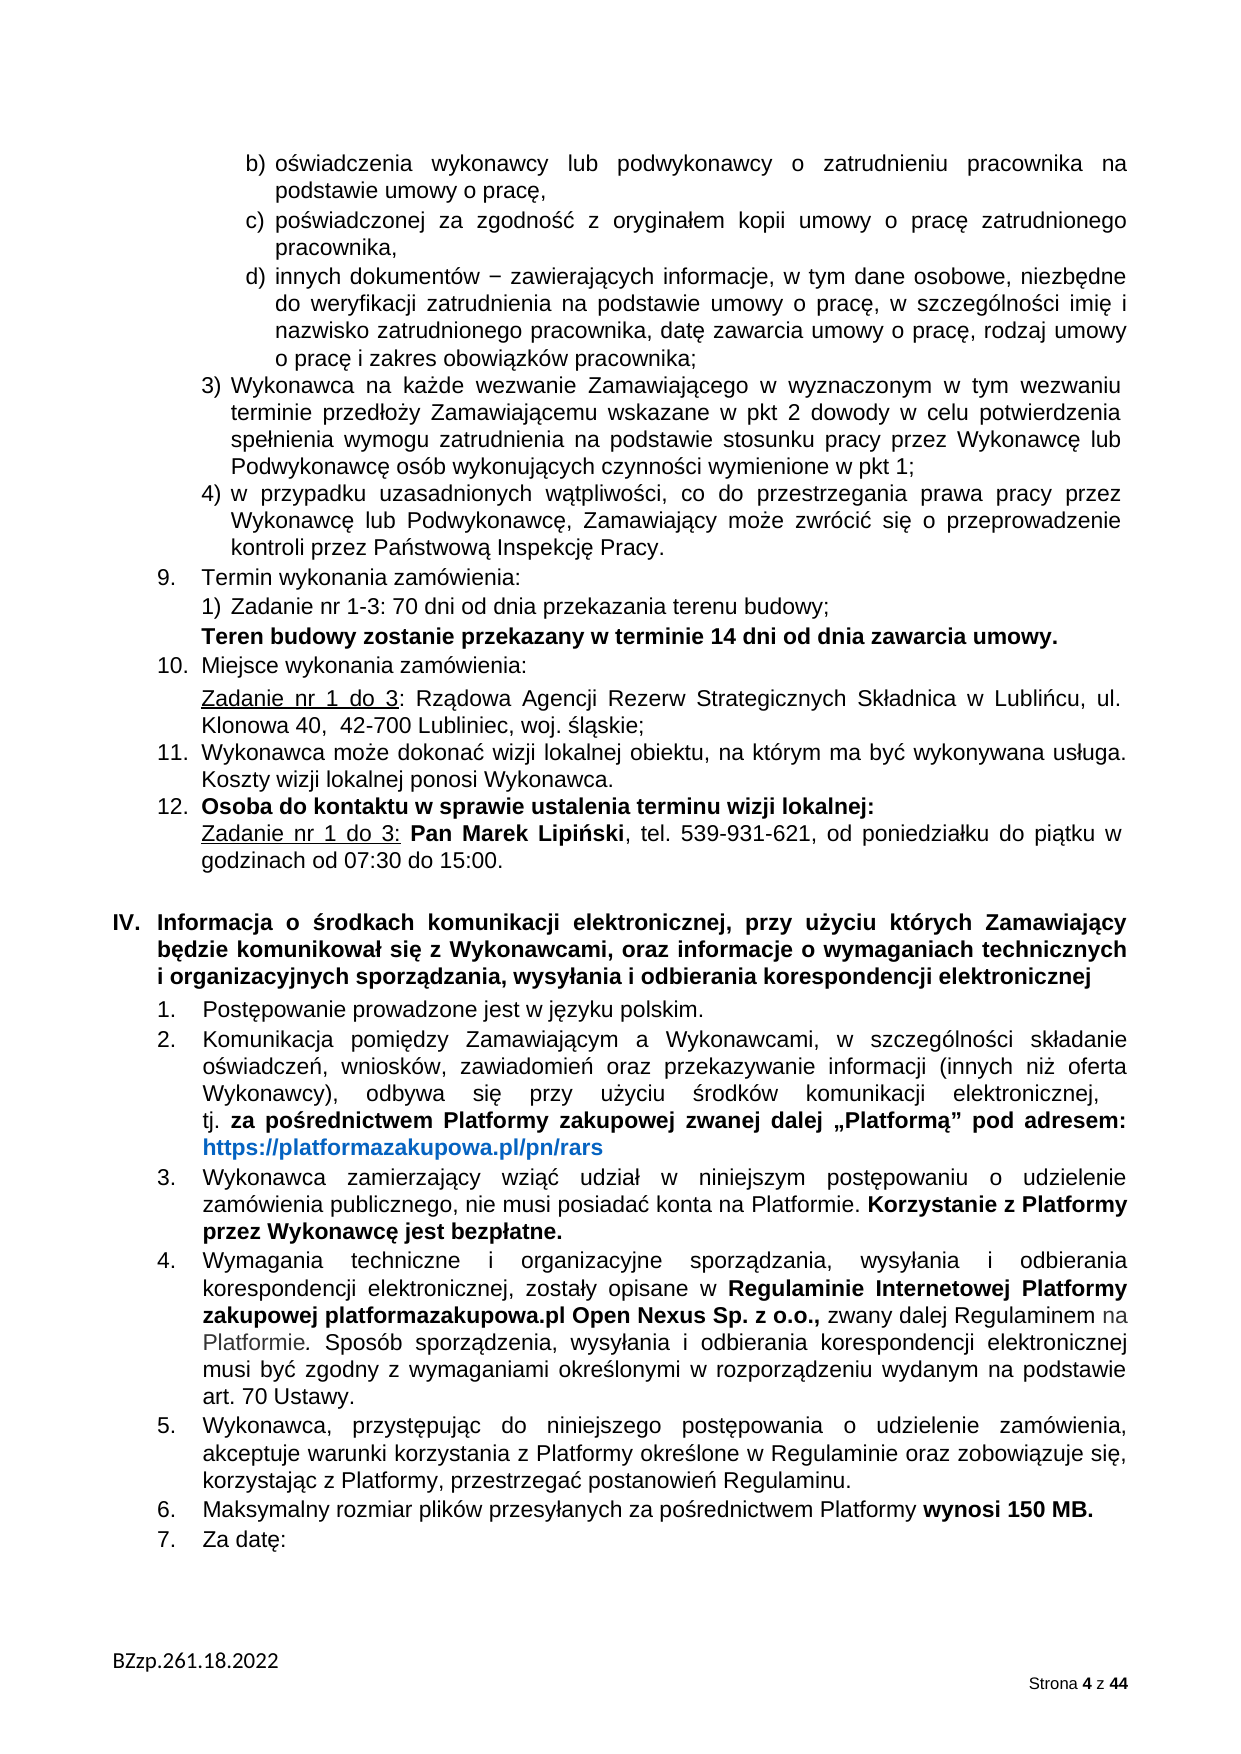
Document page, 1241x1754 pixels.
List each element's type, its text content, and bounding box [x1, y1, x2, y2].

text Teren budowy zostanie przekazany w terminie 14 dni od dnia zawarcia umowy. [142, 623, 1127, 649]
list Wymagania techniczne i organizacyjne sporządzania, wysyłania i odbierania korespondencji elektronicznej, zostały opisane w Regulaminie Internetowej Platformy zakupowej platformazakupowa.pl Open Nexus Sp. z o.o., zwany dalej Regulaminem na Platformie. Sposób sporządzenia, wysyłania i odbierania korespondencji elektronicznej musi być zgodny z wymaganiami określonymi w rozporządzeniu wydanym na podstawie art. 70 Ustawy. [157, 1247, 1127, 1409]
list Wykonawca może dokonać wizji lokalnej obiektu, na którym ma być wykonywana usługa. Koszty wizji lokalnej ponosi Wykonawca. [157, 739, 1127, 792]
list Osoba do kontaktu w sprawie ustalenia terminu wizji lokalnej: [157, 793, 1127, 819]
list Za datę: [157, 1526, 1127, 1552]
list poświadczonej za zgodność z oryginałem kopii umowy o pracę zatrudnionego pracownika, [245, 207, 1127, 260]
list Komunikacja pomiędzy Zamawiającym a Wykonawcami, w szczególności składanie oświadczeń, wniosków, zawiadomień oraz przekazywanie informacji (innych niż oferta Wykonawcy), odbywa się przy użyciu środków komunikacji elektronicznej, tj. za pośrednictwem Platformy zakupowej zwanej dalej „Platformą” pod adresem: https://platformazakupowa.pl/pn/rars [157, 1026, 1127, 1160]
list Wykonawca zamierzający wziąć udział w niniejszym postępowaniu o udzielenie zamówienia publicznego, nie musi posiadać konta na Platformie. Korzystanie z Platformy przez Wykonawcę jest bezpłatne. [157, 1164, 1127, 1244]
list Wykonawca na każde wezwanie Zamawiającego w wyznaczonym w tym wezwaniu terminie przedłoży Zamawiającemu wskazane w pkt 2 dowody w celu potwierdzenia spełnienia wymogu zatrudnienia na podstawie stosunku pracy przez Wykonawcę lub Podwykonawcę osób wykonujących czynności wymienione w pkt 1; [201, 372, 1122, 479]
list oświadczenia wykonawcy lub podwykonawcy o zatrudnieniu pracownika na podstawie umowy o pracę, [245, 150, 1127, 203]
list Miejsce wykonania zamówienia: [157, 652, 1128, 679]
list Zadanie nr 1 do 3: Pan Marek Lipiński, tel. 539-931-621, od poniedziałku do piątku w godzinach od 07:30 do 15:00. [201, 820, 1122, 873]
subtitle Informacja o środkach komunikacji elektronicznej, przy użyciu których Zamawiający będzie komunikował się z Wykonawcami, oraz informacje o wymaganiach technicznych i organizacyjnych sporządzania, wysyłania i odbierania korespondencji elektronicznej [112, 908, 1128, 989]
list Zadanie nr 1-3: 70 dni od dnia przekazania terenu budowy; [201, 593, 1122, 620]
list Maksymalny rozmiar plików przesyłanych za pośrednictwem Platformy wynosi 150 MB. [157, 1496, 1127, 1522]
list Postępowanie prowadzone jest w języku polskim. [157, 996, 1127, 1022]
list innych dokumentów − zawierających informacje, w tym dane osobowe, niezbędne do weryfikacji zatrudnienia na podstawie umowy o pracę, w szczególności imię i nazwisko zatrudnionego pracownika, datę zawarcia umowy o pracę, rodzaj umowy o pracę i zakres obowiązków pracownika; [245, 263, 1127, 371]
list Wykonawca, przystępując do niniejszego postępowania o udzielenie zamówienia, akceptuje warunki korzystania z Platformy określone w Regulaminie oraz zobowiązuje się, korzystając z Platformy, przestrzegać postanowień Regulaminu. [157, 1412, 1127, 1493]
list w przypadku uzasadnionych wątpliwości, co do przestrzegania prawa pracy przez Wykonawcę lub Podwykonawcę, Zamawiający może zwrócić się o przeprowadzenie kontroli przez Państwową Inspekcję Pracy. [201, 480, 1122, 561]
list Zadanie nr 1 do 3: Rządowa Agencji Rezerw Strategicznych Składnica w Lublińcu, ul. Klonowa 40, 42-700 Lubliniec, woj. śląskie; [201, 684, 1122, 738]
list Termin wykonania zamówienia: [157, 564, 1127, 590]
